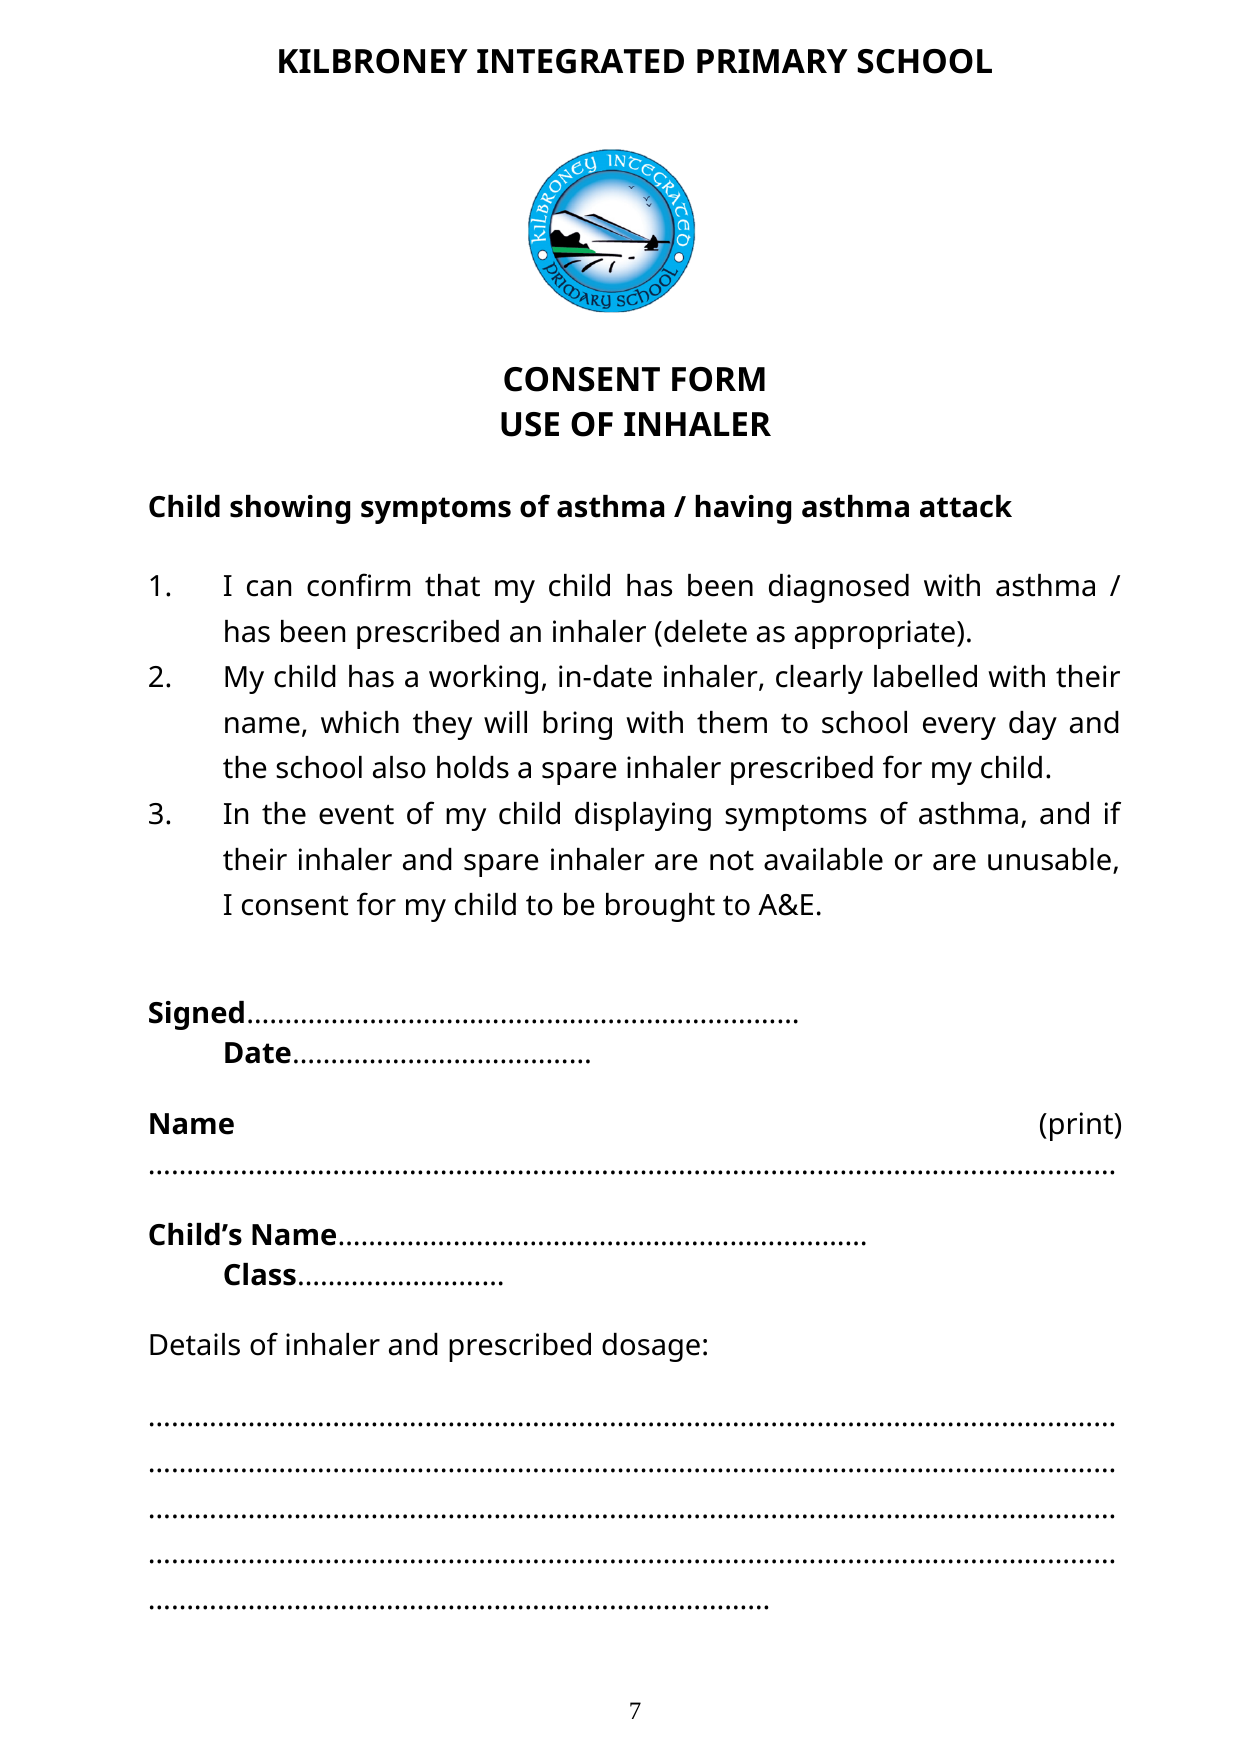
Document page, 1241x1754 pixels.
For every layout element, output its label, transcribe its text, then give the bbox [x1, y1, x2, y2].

text Name (print)……………………………………………………………………………………………………………… [148, 1103, 1122, 1183]
text Details of inhaler and prescribed dosage: [148, 1325, 1122, 1364]
text KILBRONEY INTEGRATED PRIMARY SCHOOL [148, 37, 1122, 83]
list I can confirm that my child has been diagnosed with asthma / has been prescribed an inhaler (delete as appropriate). [148, 565, 1122, 651]
text Signed……………………………………………………………… Date………………………………… [148, 993, 1122, 1072]
list In the event of my child displaying symptoms of asthma, and if their inhaler and spare inhaler are not available or are unusable, I consent for my child to be brought to A&E. [148, 793, 1122, 924]
text ……………………………………………………………………………………………………………………………………………………………………………………………………………………………………………………………………………………………………………………………………………………………………………………………………………………………………………………………………………………………………………………………………… [148, 1396, 1122, 1618]
text USE OF INHALER [148, 401, 1122, 446]
text Child’s Name…………………………………………………………… Class……………………… [148, 1214, 1122, 1293]
text Child showing symptoms of asthma / having asthma attack [148, 486, 1122, 526]
list My child has a working, in-date inhaler, clearly labelled with their name, which they will bring with them to school every day and the school also holds a spare inhaler prescribed for my child. [148, 657, 1122, 787]
picture [550, 171, 674, 291]
picture [524, 145, 696, 311]
picture [539, 251, 546, 259]
picture [675, 254, 683, 261]
text CONSENT FORM [148, 355, 1122, 401]
